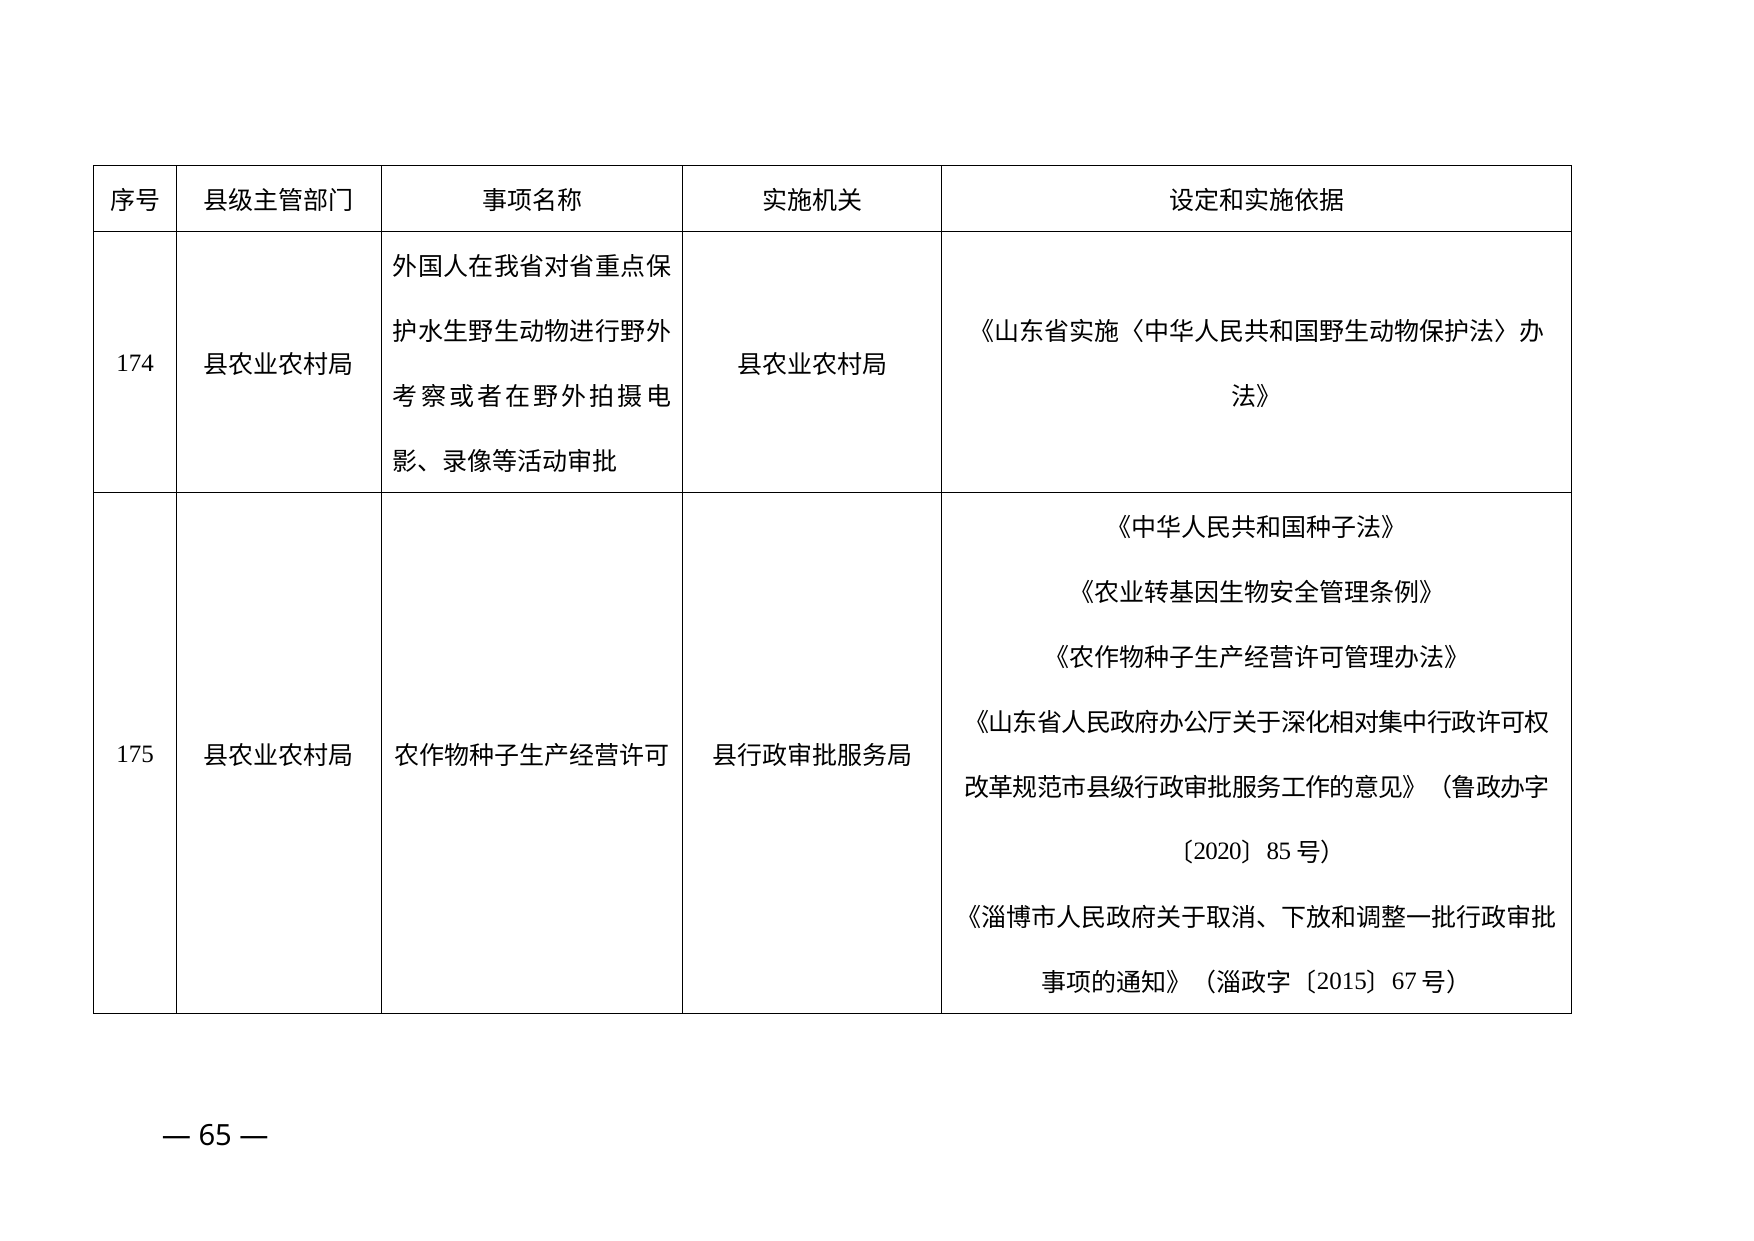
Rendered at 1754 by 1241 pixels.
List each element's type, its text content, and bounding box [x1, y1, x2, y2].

table_cell 县农业农村局 [177, 493, 381, 1013]
table_header 县级主管部门 [177, 166, 381, 231]
table_cell 175 [94, 493, 176, 1013]
table_header 序号 [94, 166, 176, 231]
table_cell 农作物种子生产经营许可 [382, 493, 682, 1013]
table_header 实施机关 [683, 166, 941, 231]
table_cell 外国人在我省对省重点保护水生野生动物进行野外考察或者在野外拍摄电影、录像等活动审批 [382, 232, 682, 492]
table_cell 县农业农村局 [177, 232, 381, 492]
table_header 设定和实施依据 [942, 166, 1571, 231]
table_cell 县农业农村局 [683, 232, 941, 492]
table_cell 《中华人民共和国种子法》 《农业转基因生物安全管理条例》 《农作物种子生产经营许可管理办法》 《山东省人民政府办公厅关于深化相对集中行政许可权改革规范市县级行政审批服务工作的意见》（鲁政办字〔2020〕85号） 《淄博市人民政府关于取消、下放和调整一批行政审批事项的通知》（淄政字〔2015〕67号） [942, 493, 1571, 1013]
table_cell 174 [94, 232, 176, 492]
table_cell 《山东省实施〈中华人民共和国野生动物保护法〉办法》 [942, 232, 1571, 492]
table_cell 县行政审批服务局 [683, 493, 941, 1013]
table_header 事项名称 [382, 166, 682, 231]
